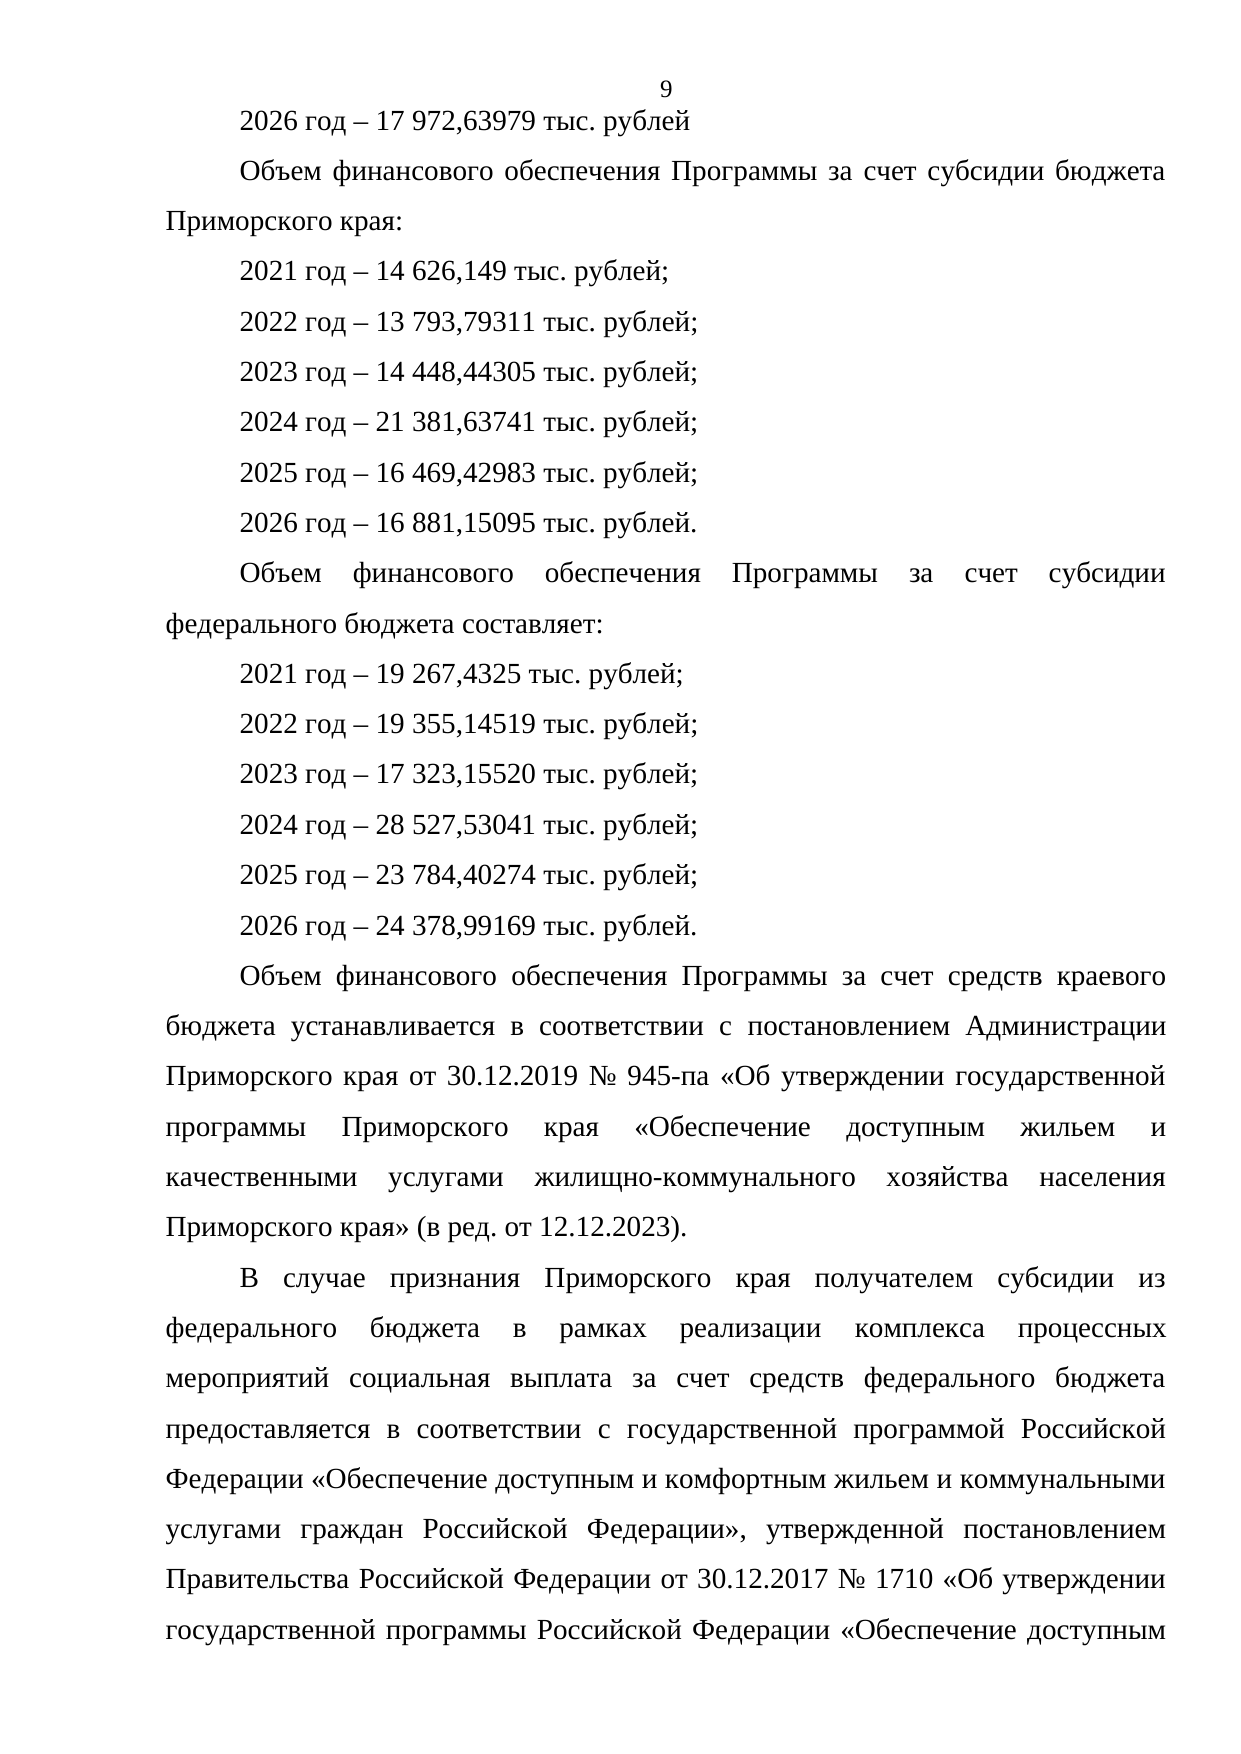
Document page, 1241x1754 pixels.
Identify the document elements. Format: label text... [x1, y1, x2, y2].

text 2022 год – 19 355,14519 тыс. рублей; [165, 706, 1167, 740]
text 2021 год – 19 267,4325 тыс. рублей; [165, 656, 1167, 689]
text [165, 1260, 1167, 1646]
text 2021 год – 14 626,149 тыс. рублей; [165, 253, 1167, 287]
text 2022 год – 13 793,79311 тыс. рублей; [165, 304, 1167, 337]
text 2023 год – 14 448,44305 тыс. рублей; [165, 354, 1167, 388]
text 2026 год – 24 378,99169 тыс. рублей. [165, 908, 1167, 941]
text Объем финансового обеспечения Программы за счет субсидии федерального бюджета составляет: [165, 555, 1167, 639]
text 2026 год – 17 972,63979 тыс. рублей [165, 103, 1167, 136]
text 2023 год – 17 323,15520 тыс. рублей; [165, 757, 1167, 790]
text Объем финансового обеспечения Программы за счет средств краевого бюджета устанавливается в соответствии с постановлением Администрации Приморского края от 30.12.2019 № 945-па «Об утверждении государственной программы Приморского края «Обеспечение доступным жильем и качественными услугами жилищно-коммунального хозяйства населения Приморского края» (в ред. от 12.12.2023). [165, 958, 1167, 1243]
text 2024 год – 21 381,63741 тыс. рублей; [165, 404, 1167, 438]
text 2025 год – 23 784,40274 тыс. рублей; [165, 857, 1167, 891]
text 2024 год – 28 527,53041 тыс. рублей; [165, 807, 1167, 841]
text 2026 год – 16 881,15095 тыс. рублей. [165, 505, 1167, 539]
text 2025 год – 16 469,42983 тыс. рублей; [165, 455, 1167, 488]
text Объем финансового обеспечения Программы за счет субсидии бюджета Приморского края: [165, 153, 1167, 237]
